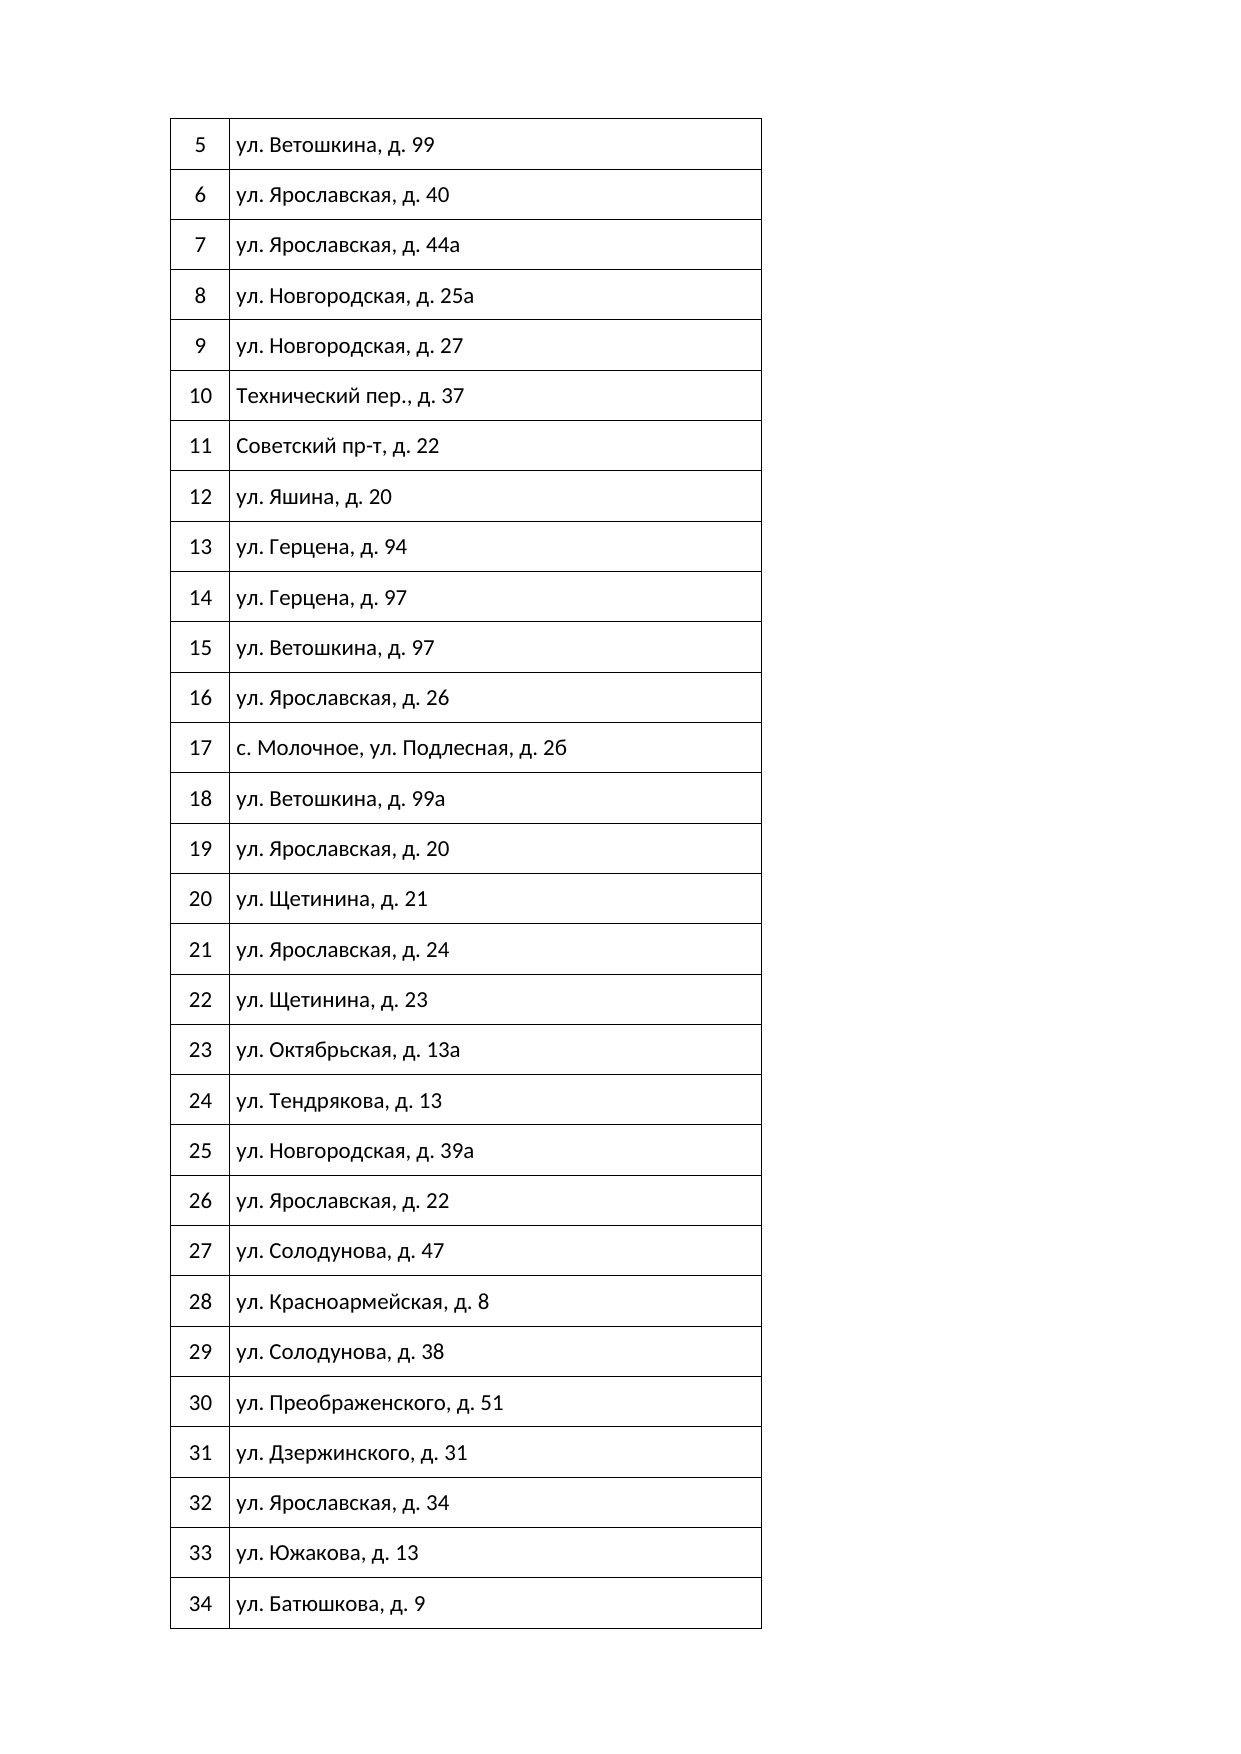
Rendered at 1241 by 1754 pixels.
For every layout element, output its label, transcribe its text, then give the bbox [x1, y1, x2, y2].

table_cell 10 [171, 371, 229, 420]
table_cell ул. Ярославская, д. 22 [230, 1176, 761, 1225]
table_cell ул. Ярославская, д. 40 [230, 170, 761, 219]
table_cell Советский пр-т, д. 22 [230, 421, 761, 470]
table_cell 24 [171, 1075, 229, 1124]
table_cell 15 [171, 622, 229, 672]
table_cell 30 [171, 1377, 229, 1426]
table_cell 20 [171, 874, 229, 923]
table_cell 34 [171, 1578, 229, 1627]
table_cell 5 [171, 119, 229, 168]
table_cell 22 [171, 975, 229, 1024]
table_cell ул. Тендрякова, д. 13 [230, 1075, 761, 1124]
table_cell 18 [171, 773, 229, 822]
table_cell ул. Октябрьская, д. 13а [230, 1025, 761, 1074]
table_cell 29 [171, 1327, 229, 1376]
table_cell ул. Дзержинского, д. 31 [230, 1427, 761, 1477]
table_cell 26 [171, 1176, 229, 1225]
table_cell ул. Ветошкина, д. 99а [230, 773, 761, 822]
table_cell ул. Ветошкина, д. 97 [230, 622, 761, 672]
table_cell 33 [171, 1528, 229, 1577]
table_cell ул. Яшина, д. 20 [230, 471, 761, 521]
table_cell ул. Ветошкина, д. 99 [230, 119, 761, 168]
table_cell 14 [171, 572, 229, 621]
table_cell 8 [171, 270, 229, 319]
table_cell ул. Герцена, д. 97 [230, 572, 761, 621]
table_cell 11 [171, 421, 229, 470]
table_cell 27 [171, 1226, 229, 1275]
table_cell 6 [171, 170, 229, 219]
table_cell ул. Южакова, д. 13 [230, 1528, 761, 1577]
table_cell 21 [171, 924, 229, 973]
table_cell 17 [171, 723, 229, 772]
table_cell ул. Щетинина, д. 21 [230, 874, 761, 923]
table_cell ул. Щетинина, д. 23 [230, 975, 761, 1024]
table_cell 9 [171, 320, 229, 370]
table_cell ул. Ярославская, д. 44а [230, 220, 761, 269]
table_cell ул. Ярославская, д. 26 [230, 673, 761, 722]
table_cell 25 [171, 1125, 229, 1175]
table_cell ул. Новгородская, д. 25а [230, 270, 761, 319]
table_cell ул. Новгородская, д. 27 [230, 320, 761, 370]
table_cell 31 [171, 1427, 229, 1477]
table_cell ул. Ярославская, д. 20 [230, 824, 761, 873]
table_cell 16 [171, 673, 229, 722]
table_cell 19 [171, 824, 229, 873]
table_cell Технический пер., д. 37 [230, 371, 761, 420]
table_cell 7 [171, 220, 229, 269]
table_cell ул. Герцена, д. 94 [230, 522, 761, 571]
table_cell 32 [171, 1478, 229, 1527]
table_cell 23 [171, 1025, 229, 1074]
table_cell ул. Новгородская, д. 39а [230, 1125, 761, 1175]
table_cell ул. Ярославская, д. 34 [230, 1478, 761, 1527]
table_cell с. Молочное, ул. Подлесная, д. 2б [230, 723, 761, 772]
table_cell ул. Солодунова, д. 38 [230, 1327, 761, 1376]
table_cell 13 [171, 522, 229, 571]
table_cell ул. Преображенского, д. 51 [230, 1377, 761, 1426]
table_cell ул. Ярославская, д. 24 [230, 924, 761, 973]
table_cell 28 [171, 1276, 229, 1326]
table_cell ул. Красноармейская, д. 8 [230, 1276, 761, 1326]
table_cell ул. Батюшкова, д. 9 [230, 1578, 761, 1627]
table_cell ул. Солодунова, д. 47 [230, 1226, 761, 1275]
table_cell 12 [171, 471, 229, 521]
